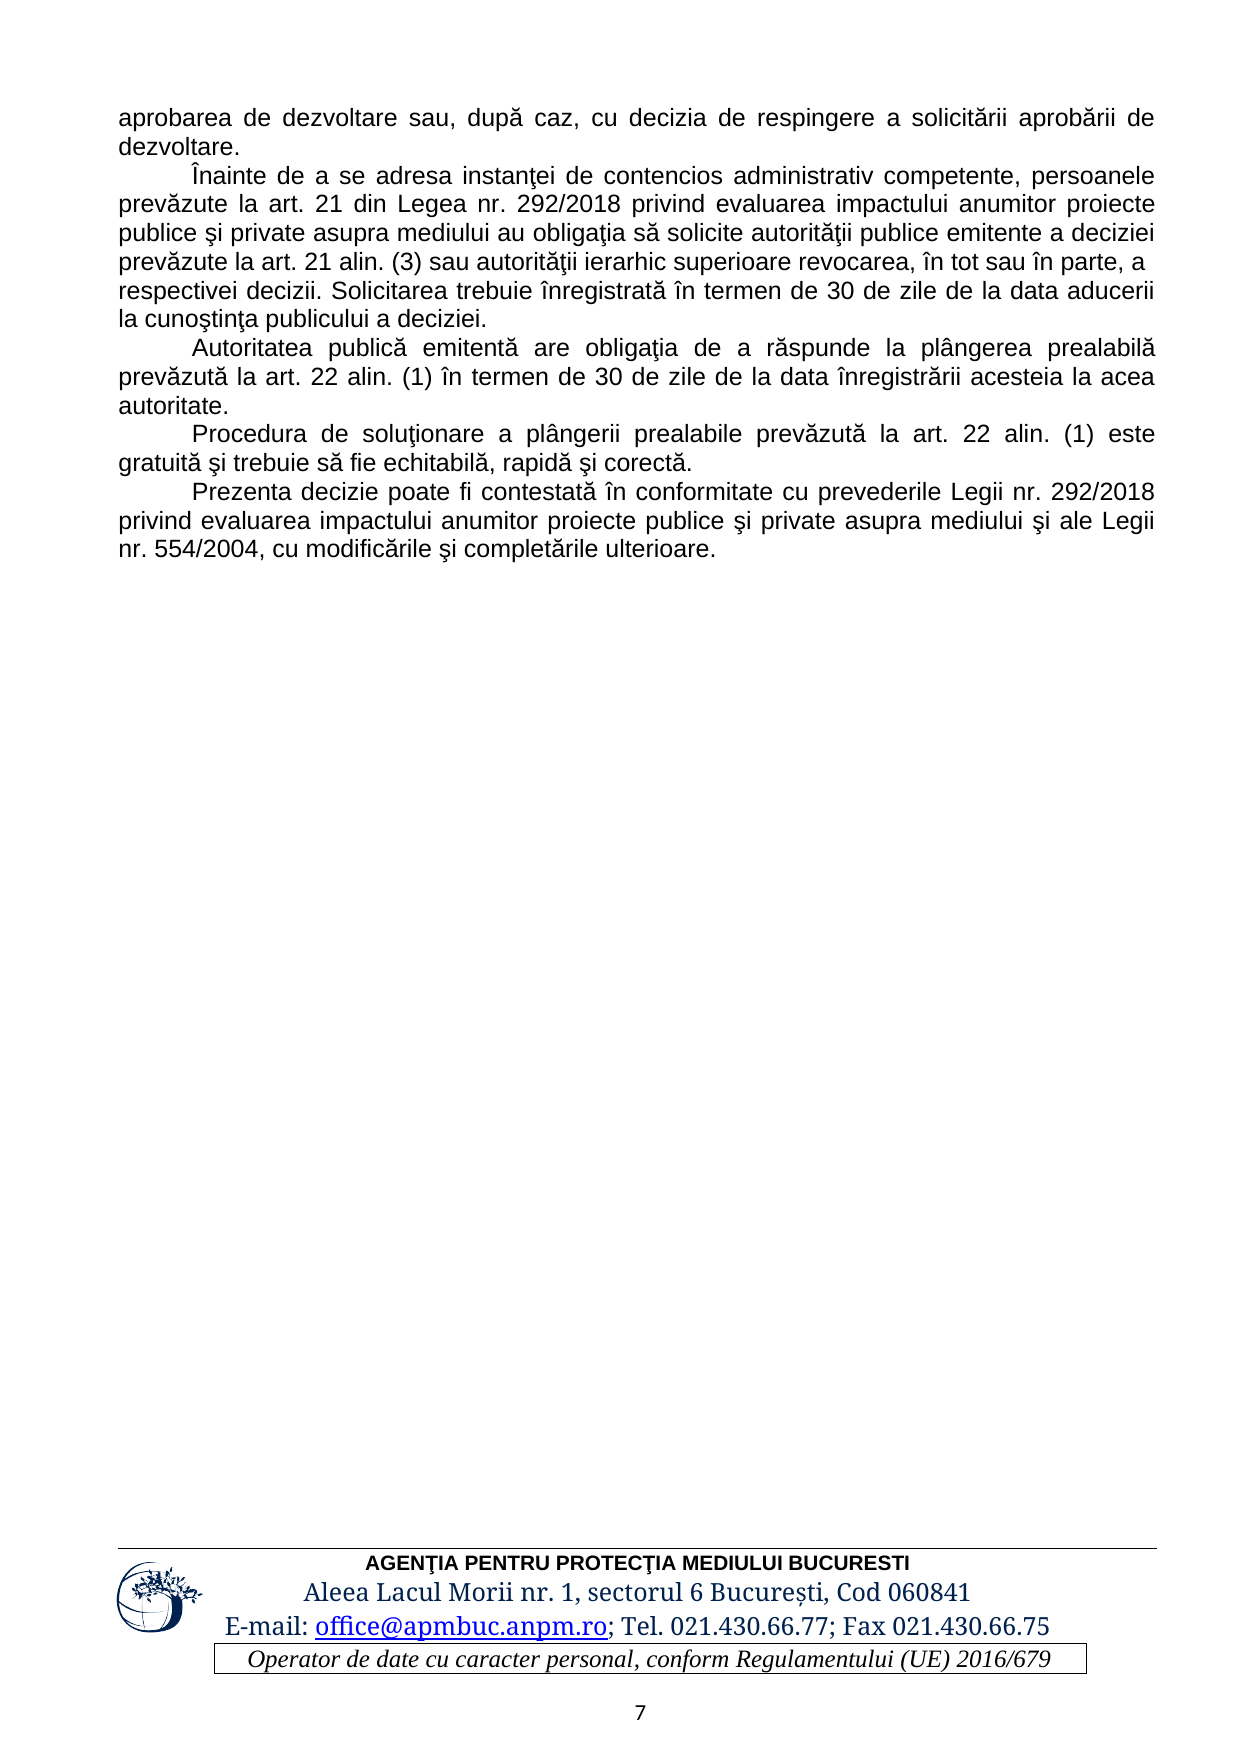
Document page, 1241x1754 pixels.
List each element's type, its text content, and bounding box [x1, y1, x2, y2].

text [118, 103, 1157, 161]
text Înainte de a se adresa instanţei de contencios administrativ competente, persoanele prevăzute la art. 21 din Legea nr. 292/2018 privind evaluarea impactului anumitor proiecte publice şi private asupra mediului au obligaţia să solicite autorităţii publice emitente a deciziei prevăzute la art. 21 alin. (3) sau autorităţii ierarhic superioare revocarea, în tot sau în parte, a [118, 161, 1157, 276]
text respectivei decizii. Solicitarea trebuie înregistrată în termen de 30 de zile de la data aducerii la cunoştinţa publicului a deciziei. [118, 276, 1157, 333]
text Prezenta decizie poate fi contestată în conformitate cu prevederile Legii nr. 292/2018 privind evaluarea impactului anumitor proiecte publice şi private asupra mediului şi ale Legii nr. 554/2004, cu modificările şi completările ulterioare. [118, 477, 1157, 563]
text Procedura de soluţionare a plângerii prealabile prevăzută la art. 22 alin. (1) este gratuită şi trebuie să fie echitabilă, rapidă şi corectă. [118, 419, 1157, 477]
text Autoritatea publică emitentă are obligaţia de a răspunde la plângerea prealabilă prevăzută la art. 22 alin. (1) în termen de 30 de zile de la data înregistrării acesteia la acea autoritate. [118, 333, 1157, 419]
